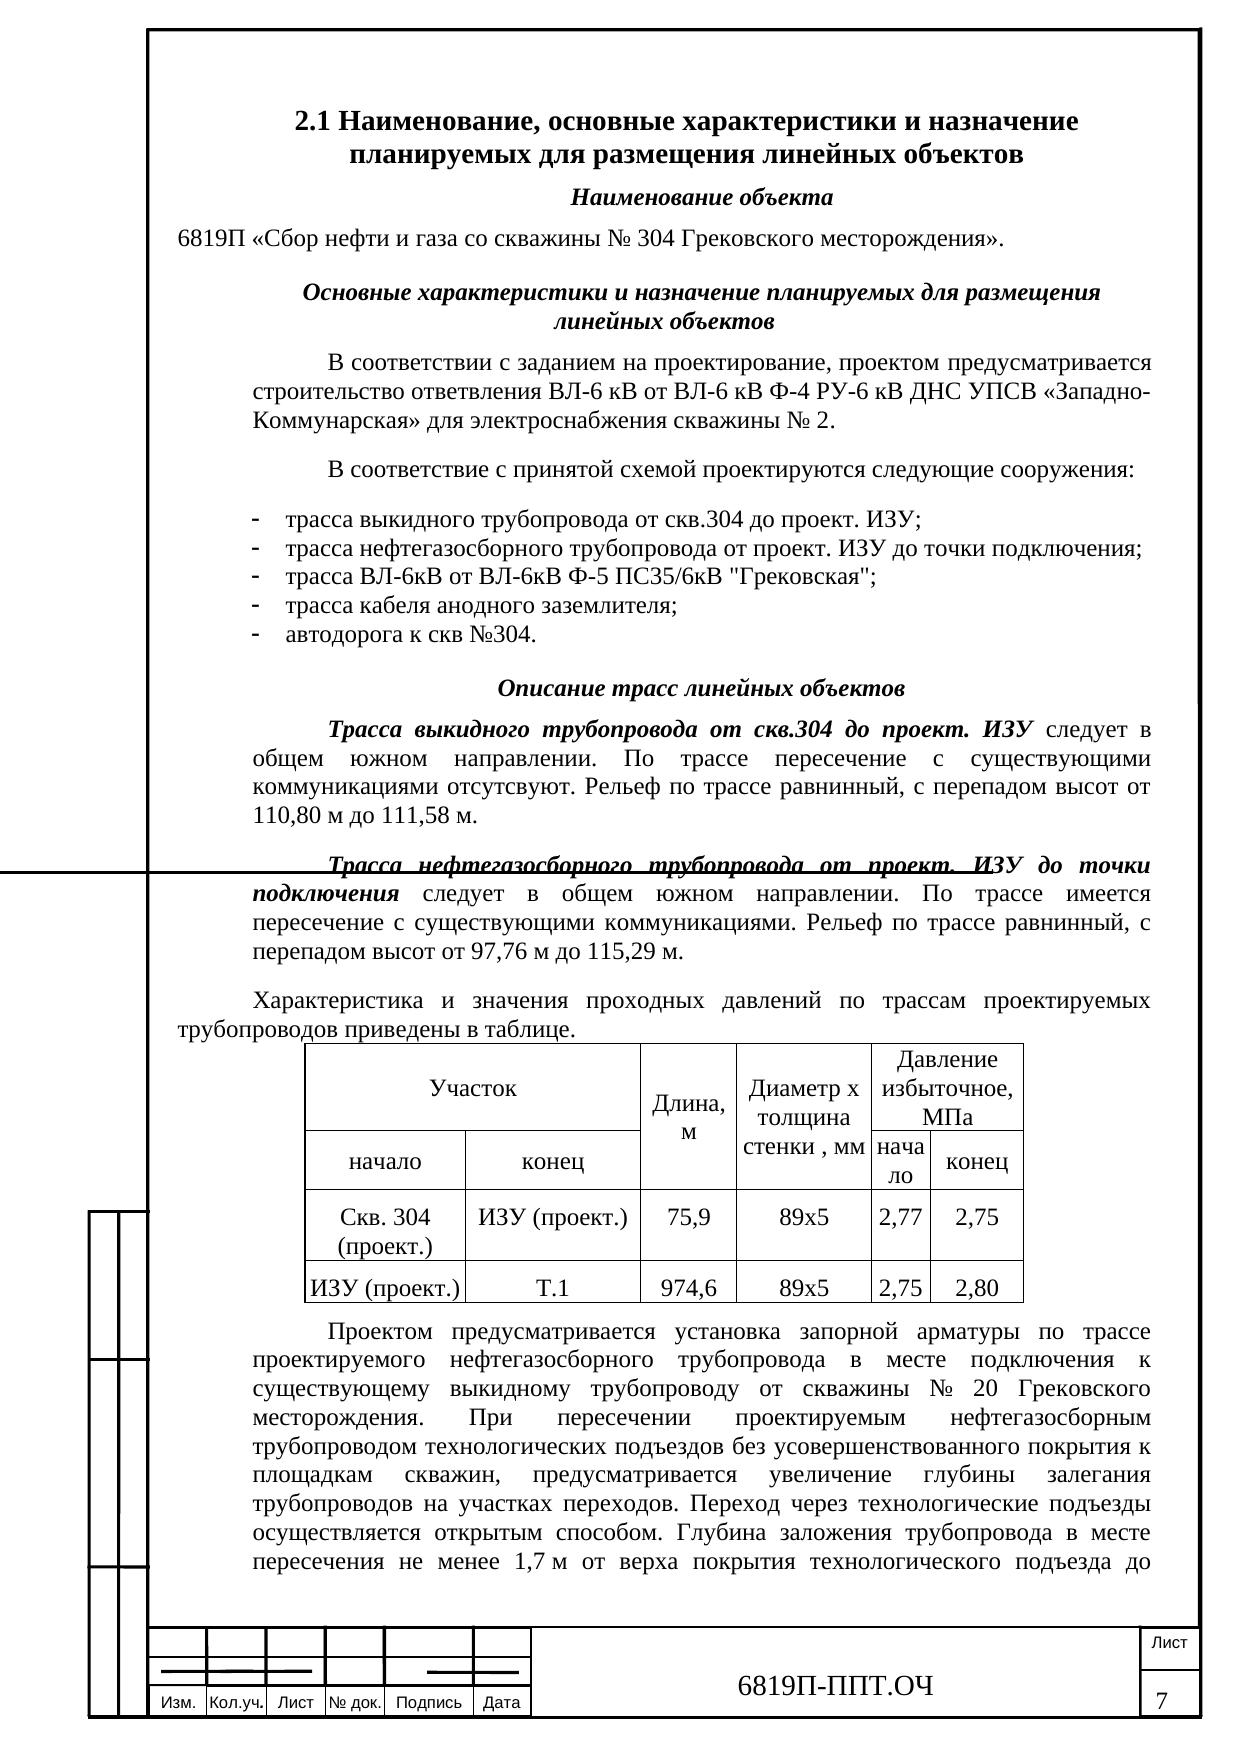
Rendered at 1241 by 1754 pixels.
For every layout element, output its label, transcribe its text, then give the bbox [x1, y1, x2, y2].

table_cell 2,77 [872, 1190, 930, 1260]
table_cell 75,9 [641, 1190, 736, 1260]
subtitle Основные характеристики и назначение планируемых для размещения линейных объектов [177, 277, 1152, 335]
table_cell 974,6 [641, 1261, 736, 1302]
subtitle Описание трасс линейных объектов [237, 673, 1152, 701]
subtitle Наименование объекта [177, 182, 1152, 211]
list трасса выкидного трубопровода от скв.304 до проект. ИЗУ; [176, 504, 1152, 533]
table_cell конец [931, 1131, 1023, 1189]
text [252, 1316, 1152, 1574]
table_cell 2,80 [931, 1261, 1023, 1302]
subtitle 2.1 Наименование, основные характеристики и назначение планируемых для размещения линейных объектов [222, 103, 1152, 170]
table_cell Скв. 304 (проект.) [306, 1190, 465, 1260]
table_cell 2,75 [931, 1190, 1023, 1260]
table_cell начало [872, 1131, 930, 1189]
table_cell начало [306, 1131, 465, 1189]
table_cell 89х5 [737, 1190, 871, 1260]
table_header Диаметр х толщина стенки , мм [737, 1044, 871, 1189]
table_cell конец [466, 1131, 640, 1189]
text Трасса выкидного трубопровода от скв.304 до проект. ИЗУ следует в общем южном направлении. По трассе пересечение с существующими коммуникациями отсутсвуют. Рельеф по трассе равнинный, с перепадом высот от 110,80 м до 111,58 м. [252, 714, 1152, 829]
table_header Участок [306, 1044, 640, 1130]
text 6819П «Сбор нефти и газа со скважины № 304 Грековского месторождения». [177, 223, 1152, 252]
table_cell ИЗУ (проект.) [466, 1190, 640, 1260]
list трасса ВЛ-6кВ от ВЛ-6кВ Ф-5 ПС35/6кВ "Грековская"; [176, 561, 1152, 590]
list автодорога к скв №304. [176, 619, 1152, 648]
table_header Длина, м [641, 1044, 736, 1189]
list трасса кабеля анодного заземлителя; [176, 590, 1152, 619]
table_cell 2,75 [872, 1261, 930, 1302]
table_cell 89х5 [737, 1261, 871, 1302]
text Трасса нефтегазосборного трубопровода от проект. ИЗУ до точки подключения следует в общем южном направлении. По трассе имеется пересечение с существующими коммуникациями. Рельеф по трассе равнинный, с перепадом высот от 97,76 м до 115,29 м. [252, 850, 1152, 965]
list трасса нефтегазосборного трубопровода от проект. ИЗУ до точки подключения; [176, 533, 1152, 561]
text Характеристика и значения проходных давлений по трассам проектируемых трубопроводов приведены в таблице. [177, 986, 1152, 1043]
text В соответствие с принятой схемой проектируются следующие сооружения: [252, 454, 1152, 483]
text В соответствии с заданием на проектирование, проектом предусматривается строительство ответвления ВЛ-6 кВ от ВЛ-6 кВ Ф-4 РУ-6 кВ ДНС УПСВ «Западно-Коммунарская» для электроснабжения скважины № 2. [252, 347, 1152, 433]
table_cell ИЗУ (проект.) [306, 1261, 465, 1302]
table_cell Т.1 [466, 1261, 640, 1302]
table_header Давление избыточное, МПа [872, 1044, 1023, 1130]
